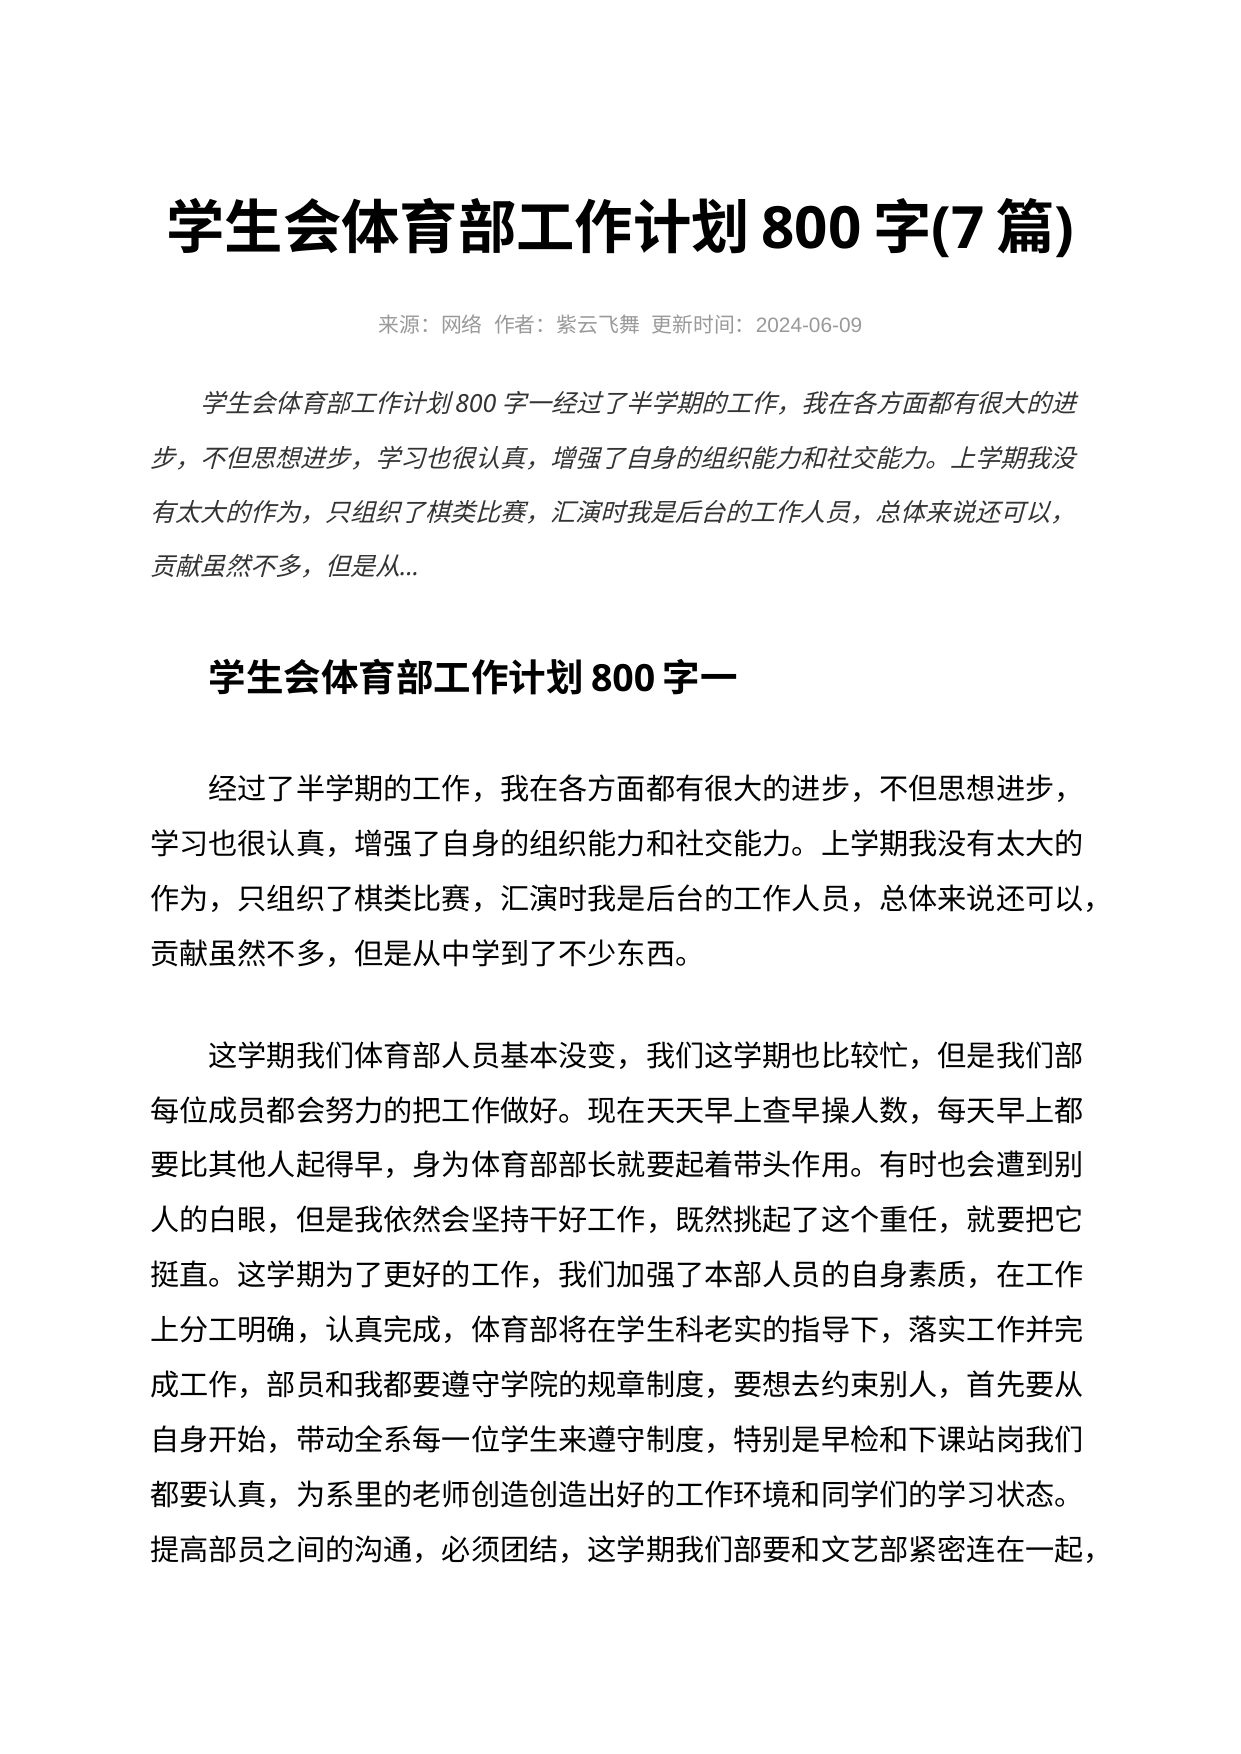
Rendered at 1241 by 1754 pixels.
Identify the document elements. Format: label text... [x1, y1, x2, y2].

subtitle 学生会体育部工作计划800字(7篇) [150, 181, 1090, 266]
text 学生会体育部工作计划800字一 [150, 648, 1090, 703]
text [150, 1032, 1090, 1568]
text 学生会体育部工作计划800字一经过了半学期的工作，我在各方面都有很大的进步，不但思想进步，学习也很认真，增强了自身的组织能力和社交能力。上学期我没有太大的作为，只组织了棋类比赛，汇演时我是后台的工作人员，总体来说还可以，贡献虽然不多，但是从... [150, 384, 1090, 583]
text 来源：网络 作者：紫云飞舞 更新时间：2024-06-09 [150, 313, 1090, 337]
text 经过了半学期的工作，我在各方面都有很大的进步，不但思想进步，学习也很认真，增强了自身的组织能力和社交能力。上学期我没有太大的作为，只组织了棋类比赛，汇演时我是后台的工作人员，总体来说还可以，贡献虽然不多，但是从中学到了不少东西。 [150, 766, 1090, 973]
